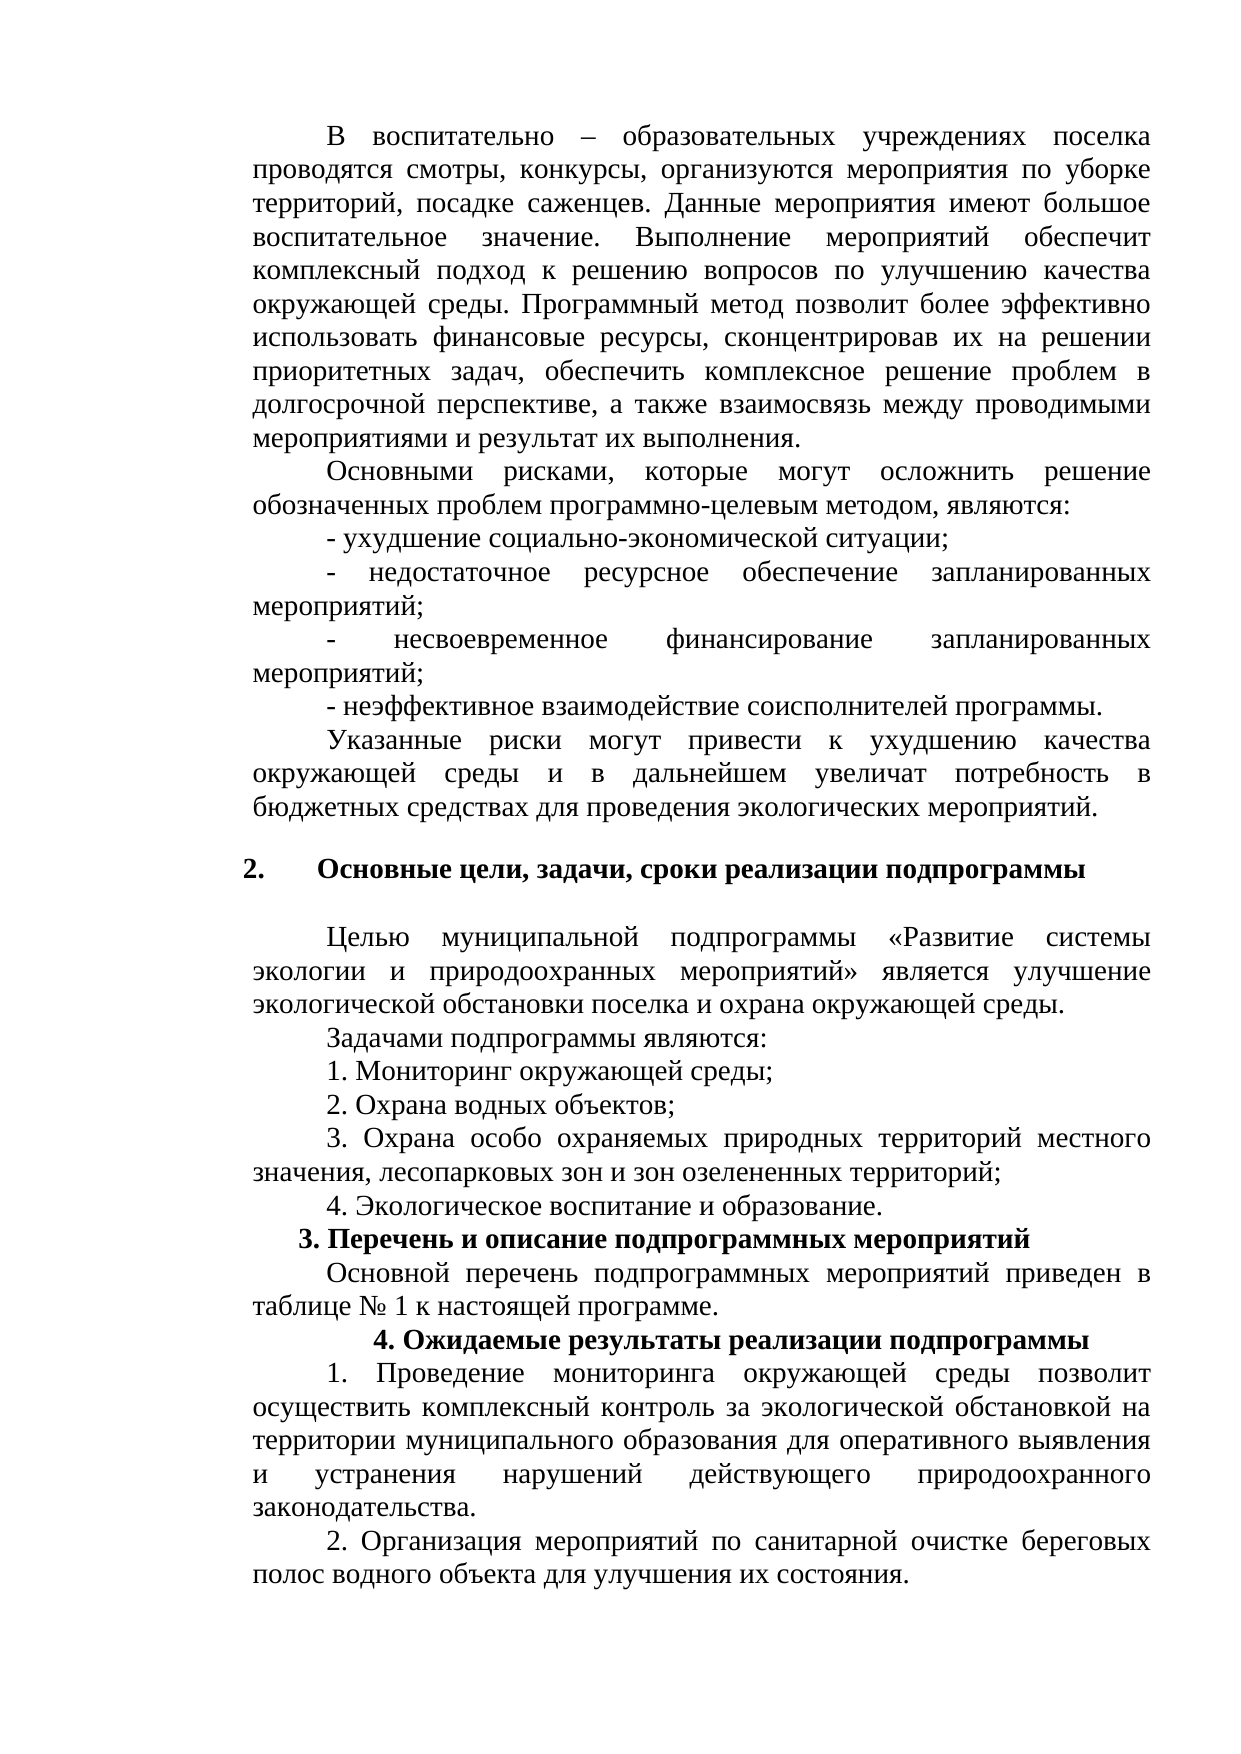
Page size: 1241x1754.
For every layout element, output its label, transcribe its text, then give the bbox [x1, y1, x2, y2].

text - недостаточное ресурсное обеспечение запланированных мероприятий; [252, 554, 1152, 621]
text 4. Ожидаемые результаты реализации подпрограммы [252, 1322, 1152, 1355]
text Основными рисками, которые могут осложнить решение обозначенных проблем программно-целевым методом, являются: [252, 453, 1152, 521]
text 3. Охрана особо охраняемых природных территорий местного значения, лесопарковых зон и зон озелененных территорий; [252, 1121, 1152, 1188]
text 4. Экологическое воспитание и образование. [252, 1188, 1152, 1221]
text 1. Проведение мониторинга окружающей среды позволит осуществить комплексный контроль за экологической обстановкой на территории муниципального образования для оперативного выявления и устранения нарушений действующего природоохранного законодательства. [252, 1355, 1152, 1523]
text В воспитательно – образовательных учреждениях поселка проводятся смотры, конкурсы, организуются мероприятия по уборке территорий, посадке саженцев. Данные мероприятия имеют большое воспитательное значение. Выполнение мероприятий обеспечит комплексный подход к решению вопросов по улучшению качества окружающей среды. Программный метод позволит более эффективно использовать финансовые ресурсы, сконцентрировав их на решении приоритетных задач, обеспечить комплексное решение проблем в долгосрочной перспективе, а также взаимосвязь между проводимыми мероприятиями и результат их выполнения. [252, 118, 1152, 453]
text - неэффективное взаимодействие соисполнителей программы. [252, 688, 1152, 722]
text - ухудшение социально-экономической ситуации; [252, 521, 1152, 554]
list Основные цели, задачи, сроки реализации подпрограммы [177, 852, 1152, 885]
text 1. Мониторинг окружающей среды; [252, 1053, 1152, 1087]
text 3. Перечень и описание подпрограммных мероприятий [177, 1221, 1152, 1255]
text Основной перечень подпрограммных мероприятий приведен в таблице № 1 к настоящей программе. [252, 1255, 1152, 1322]
text Задачами подпрограммы являются: [252, 1020, 1152, 1053]
text Целью муниципальной подпрограммы «Развитие системы экологии и природоохранных мероприятий» является улучшение экологической обстановки поселка и охрана окружающей среды. [252, 919, 1152, 1020]
text 2. Организация мероприятий по санитарной очистке береговых полос водного объекта для улучшения их состояния. [252, 1523, 1152, 1590]
text - несвоевременное финансирование запланированных мероприятий; [252, 621, 1152, 688]
text Указанные риски могут привести к ухудшению качества окружающей среды и в дальнейшем увеличат потребность в бюджетных средствах для проведения экологических мероприятий. [252, 722, 1152, 822]
text 2. Охрана водных объектов; [252, 1087, 1152, 1121]
